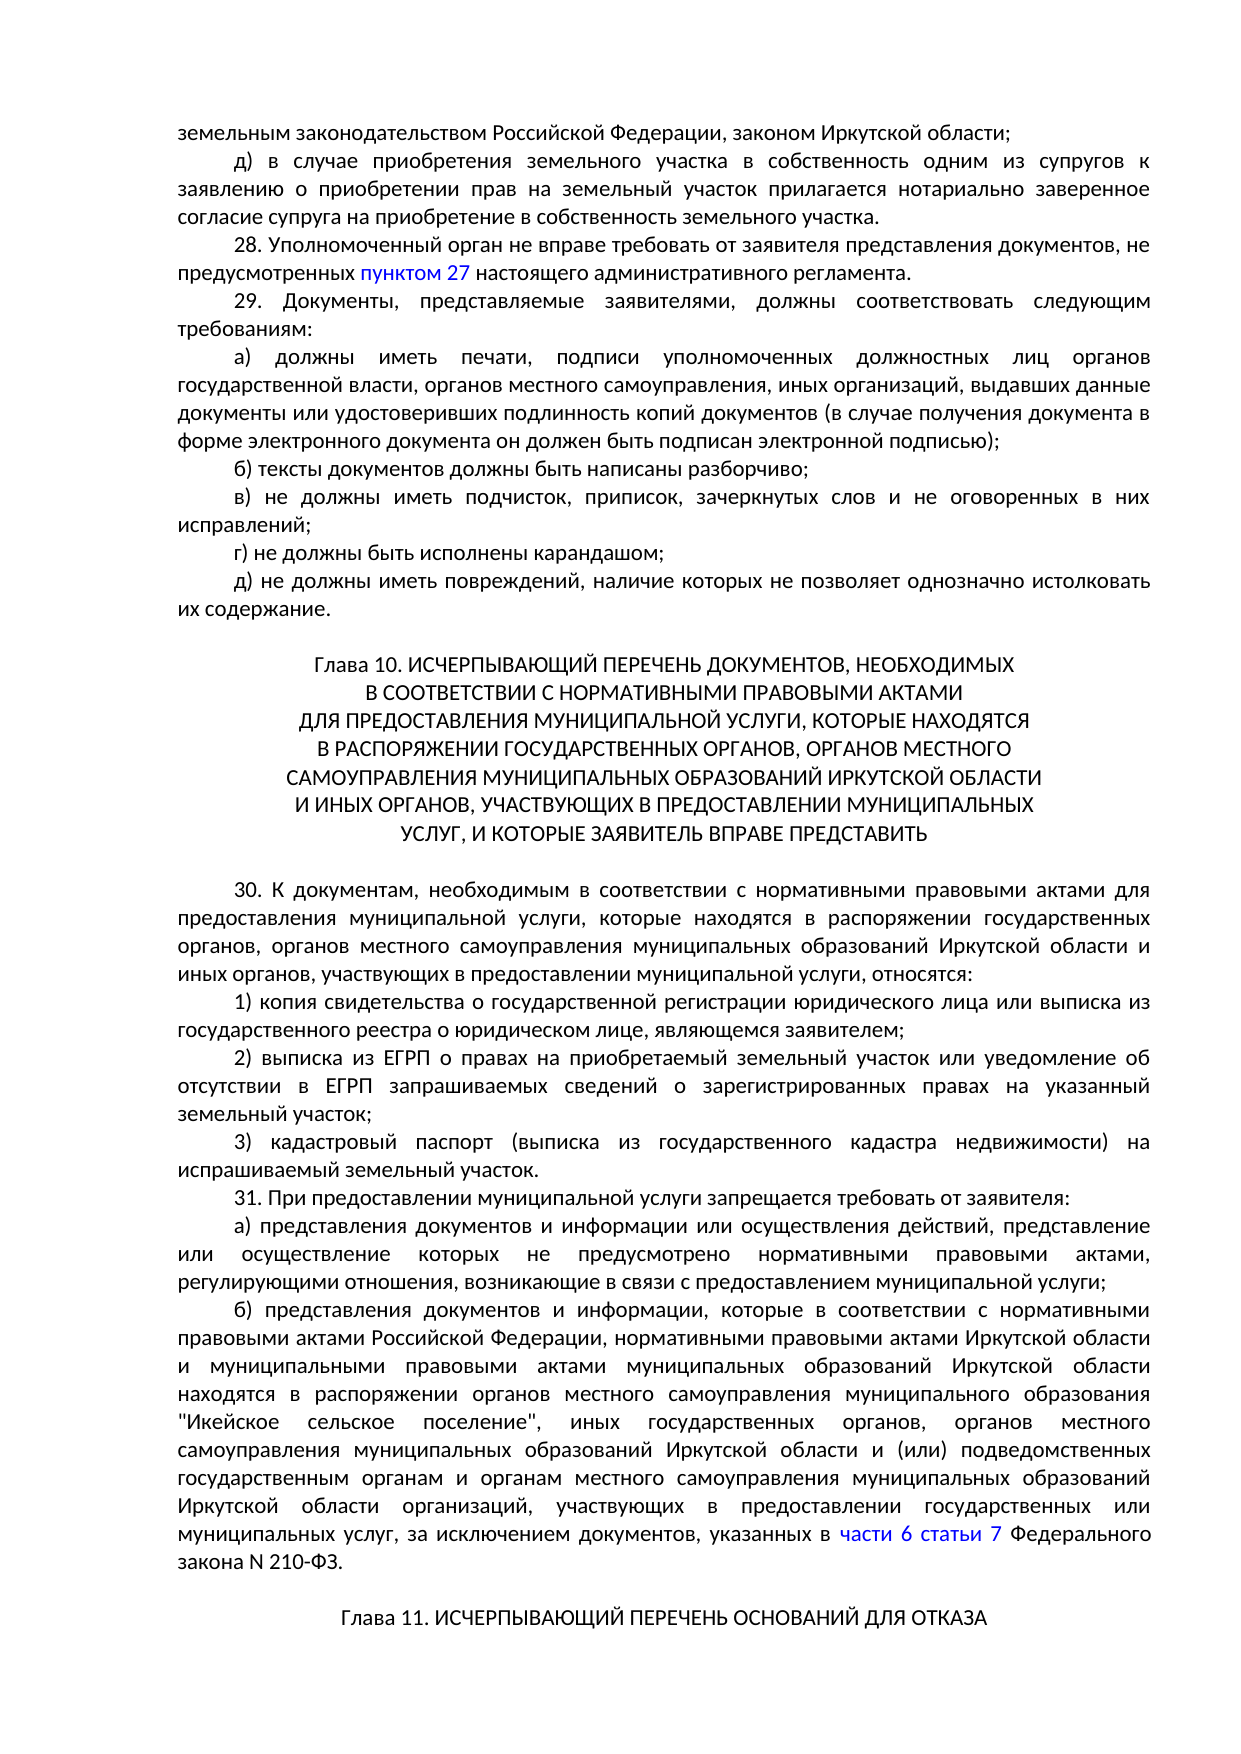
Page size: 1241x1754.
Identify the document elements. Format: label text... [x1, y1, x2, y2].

text 2) выписка из ЕГРП о правах на приобретаемый земельный участок или уведомление об отсутствии в ЕГРП запрашиваемых сведений о зарегистрированных правах на указанный земельный участок; [177, 1043, 1152, 1127]
text 30. К документам, необходимым в соответствии с нормативными правовыми актами для предоставления муниципальной услуги, которые находятся в распоряжении государственных органов, органов местного самоуправления муниципальных образований Иркутской области и иных органов, участвующих в предоставлении муниципальной услуги, относятся: [177, 875, 1152, 987]
text б) представления документов и информации, которые в соответствии с нормативными правовыми актами Российской Федерации, нормативными правовыми актами Иркутской области и муниципальными правовыми актами муниципальных образований Иркутской области находятся в распоряжении органов местного самоуправления муниципального образования "Икейское сельское поселение", иных государственных органов, органов местного самоуправления муниципальных образований Иркутской области и (или) подведомственных государственным органам и органам местного самоуправления муниципальных образований Иркутской области организаций, участвующих в предоставлении государственных или муниципальных услуг, за исключением документов, указанных в части 6 статьи 7 Федерального закона N 210-ФЗ. [177, 1295, 1152, 1575]
text САМОУПРАВЛЕНИЯ МУНИЦИПАЛЬНЫХ ОБРАЗОВАНИЙ ИРКУТСКОЙ ОБЛАСТИ [177, 763, 1152, 791]
text г) не должны быть исполнены карандашом; [177, 538, 1152, 566]
text в) не должны иметь подчисток, приписок, зачеркнутых слов и не оговоренных в них исправлений; [177, 482, 1152, 538]
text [177, 118, 1152, 146]
text 29. Документы, представляемые заявителями, должны соответствовать следующим требованиям: [177, 286, 1152, 342]
text И ИНЫХ ОРГАНОВ, УЧАСТВУЮЩИХ В ПРЕДОСТАВЛЕНИИ МУНИЦИПАЛЬНЫХ [177, 791, 1152, 819]
text 3) кадастровый паспорт (выписка из государственного кадастра недвижимости) на испрашиваемый земельный участок. [177, 1127, 1152, 1183]
text Глава 11. ИСЧЕРПЫВАЮЩИЙ ПЕРЕЧЕНЬ ОСНОВАНИЙ ДЛЯ ОТКАЗА [177, 1603, 1152, 1631]
text В СООТВЕТСТВИИ С НОРМАТИВНЫМИ ПРАВОВЫМИ АКТАМИ [177, 678, 1152, 707]
text В РАСПОРЯЖЕНИИ ГОСУДАРСТВЕННЫХ ОРГАНОВ, ОРГАНОВ МЕСТНОГО [177, 734, 1152, 763]
text УСЛУГ, И КОТОРЫЕ ЗАЯВИТЕЛЬ ВПРАВЕ ПРЕДСТАВИТЬ [177, 819, 1152, 847]
text 31. При предоставлении муниципальной услуги запрещается требовать от заявителя: [177, 1183, 1152, 1211]
text а) должны иметь печати, подписи уполномоченных должностных лиц органов государственной власти, органов местного самоуправления, иных организаций, выдавших данные документы или удостоверивших подлинность копий документов (в случае получения документа в форме электронного документа он должен быть подписан электронной подписью); [177, 342, 1152, 454]
text а) представления документов и информации или осуществления действий, представление или осуществление которых не предусмотрено нормативными правовыми актами, регулирующими отношения, возникающие в связи с предоставлением муниципальной услуги; [177, 1211, 1152, 1295]
text 28. Уполномоченный орган не вправе требовать от заявителя представления документов, не предусмотренных пунктом 27 настоящего административного регламента. [177, 230, 1152, 286]
text ДЛЯ ПРЕДОСТАВЛЕНИЯ МУНИЦИПАЛЬНОЙ УСЛУГИ, КОТОРЫЕ НАХОДЯТСЯ [177, 707, 1152, 734]
text Глава 10. ИСЧЕРПЫВАЮЩИЙ ПЕРЕЧЕНЬ ДОКУМЕНТОВ, НЕОБХОДИМЫХ [177, 651, 1152, 678]
text д) в случае приобретения земельного участка в собственность одним из супругов к заявлению о приобретении прав на земельный участок прилагается нотариально заверенное согласие супруга на приобретение в собственность земельного участка. [177, 146, 1152, 230]
text б) тексты документов должны быть написаны разборчиво; [177, 454, 1152, 482]
text д) не должны иметь повреждений, наличие которых не позволяет однозначно истолковать их содержание. [177, 566, 1152, 622]
text 1) копия свидетельства о государственной регистрации юридического лица или выписка из государственного реестра о юридическом лице, являющемся заявителем; [177, 987, 1152, 1043]
